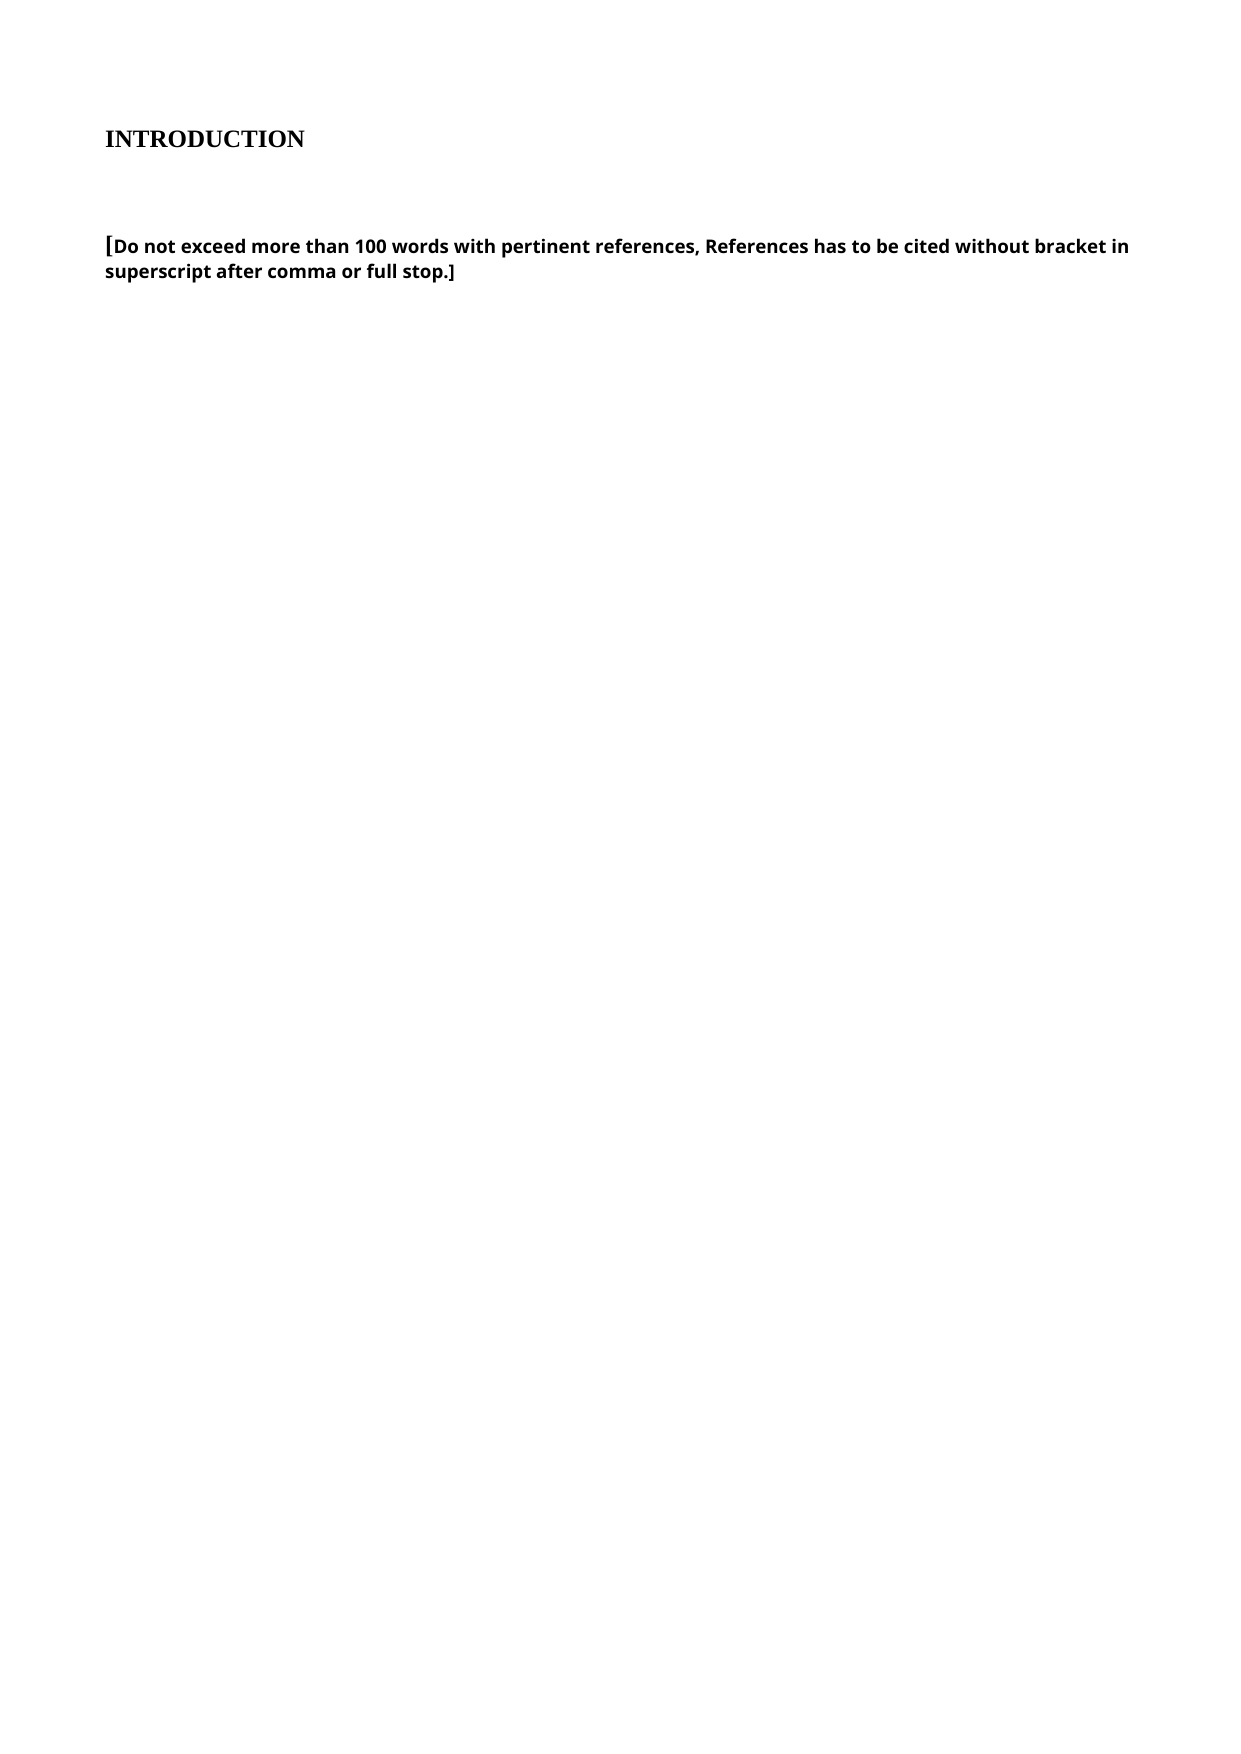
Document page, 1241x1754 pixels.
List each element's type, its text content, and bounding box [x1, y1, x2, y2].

text INTRODUCTION [105, 111, 1135, 153]
text [Do not exceed more than 100 words with pertinent references, References has to be cited without bracket in superscript after comma or full stop.] [105, 230, 1135, 284]
